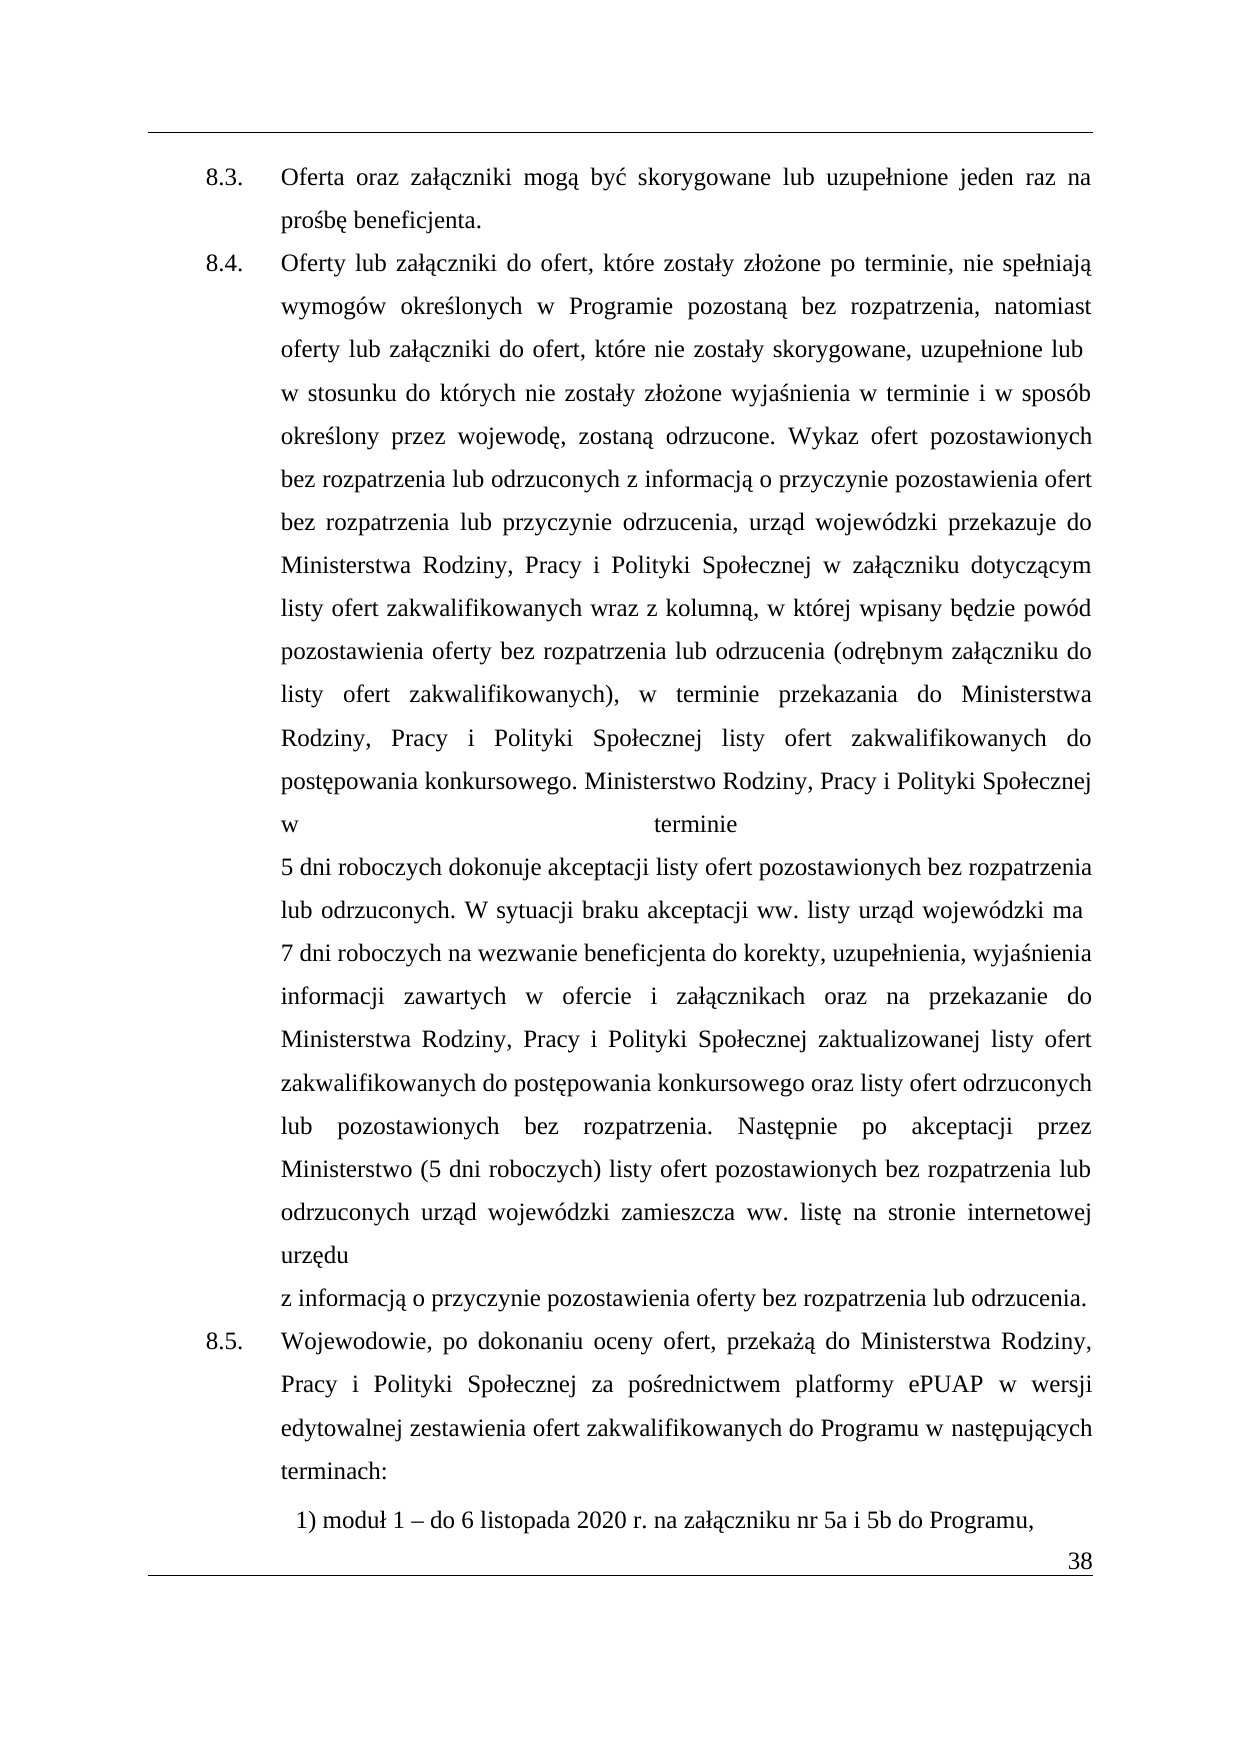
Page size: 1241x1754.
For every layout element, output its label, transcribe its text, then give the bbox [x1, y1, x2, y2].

text 1) moduł 1 – do 6 listopada 2020 r. na załączniku nr 5a i 5b do Programu, [295, 1505, 1092, 1534]
subtitle Oferta oraz załączniki mogą być skorygowane lub uzupełnione jeden raz na prośbę beneficjenta. [206, 162, 1092, 234]
subtitle Wojewodowie, po dokonaniu oceny ofert, przekażą do Ministerstwa Rodziny, Pracy i Polityki Społecznej za pośrednictwem platformy ePUAP w wersji edytowalnej zestawienia ofert zakwalifikowanych do Programu w następujących terminach: [206, 1326, 1092, 1484]
subtitle Oferty lub załączniki do ofert, które zostały złożone po terminie, nie spełniają wymogów określonych w Programie pozostaną bez rozpatrzenia, natomiast oferty lub załączniki do ofert, które nie zostały skorygowane, uzupełnione lub w stosunku do których nie zostały złożone wyjaśnienia w terminie i w sposób określony przez wojewodę, zostaną odrzucone. Wykaz ofert pozostawionych bez rozpatrzenia lub odrzuconych z informacją o przyczynie pozostawienia ofert bez rozpatrzenia lub przyczynie odrzucenia, urząd wojewódzki przekazuje do Ministerstwa Rodziny, Pracy i Polityki Społecznej w załączniku dotyczącym listy ofert zakwalifikowanych wraz z kolumną, w której wpisany będzie powód pozostawienia oferty bez rozpatrzenia lub odrzucenia (odrębnym załączniku do listy ofert zakwalifikowanych), w terminie przekazania do Ministerstwa Rodziny, Pracy i Polityki Społecznej listy ofert zakwalifikowanych do postępowania konkursowego. Ministerstwo Rodziny, Pracy i Polityki Społecznej w terminie 5 dni roboczych dokonuje akceptacji listy ofert pozostawionych bez rozpatrzenia lub odrzuconych. W sytuacji braku akceptacji ww. listy urząd wojewódzki ma 7 dni roboczych na wezwanie beneficjenta do korekty, uzupełnienia, wyjaśnienia informacji zawartych w ofercie i załącznikach oraz na przekazanie do Ministerstwa Rodziny, Pracy i Polityki Społecznej zaktualizowanej listy ofert zakwalifikowanych do postępowania konkursowego oraz listy ofert odrzuconych lub pozostawionych bez rozpatrzenia. Następnie po akceptacji przez Ministerstwo (5 dni roboczych) listy ofert pozostawionych bez rozpatrzenia lub odrzuconych urząd wojewódzki zamieszcza ww. listę na stronie internetowej urzędu z informacją o przyczynie pozostawienia oferty bez rozpatrzenia lub odrzucenia. [206, 248, 1092, 1312]
